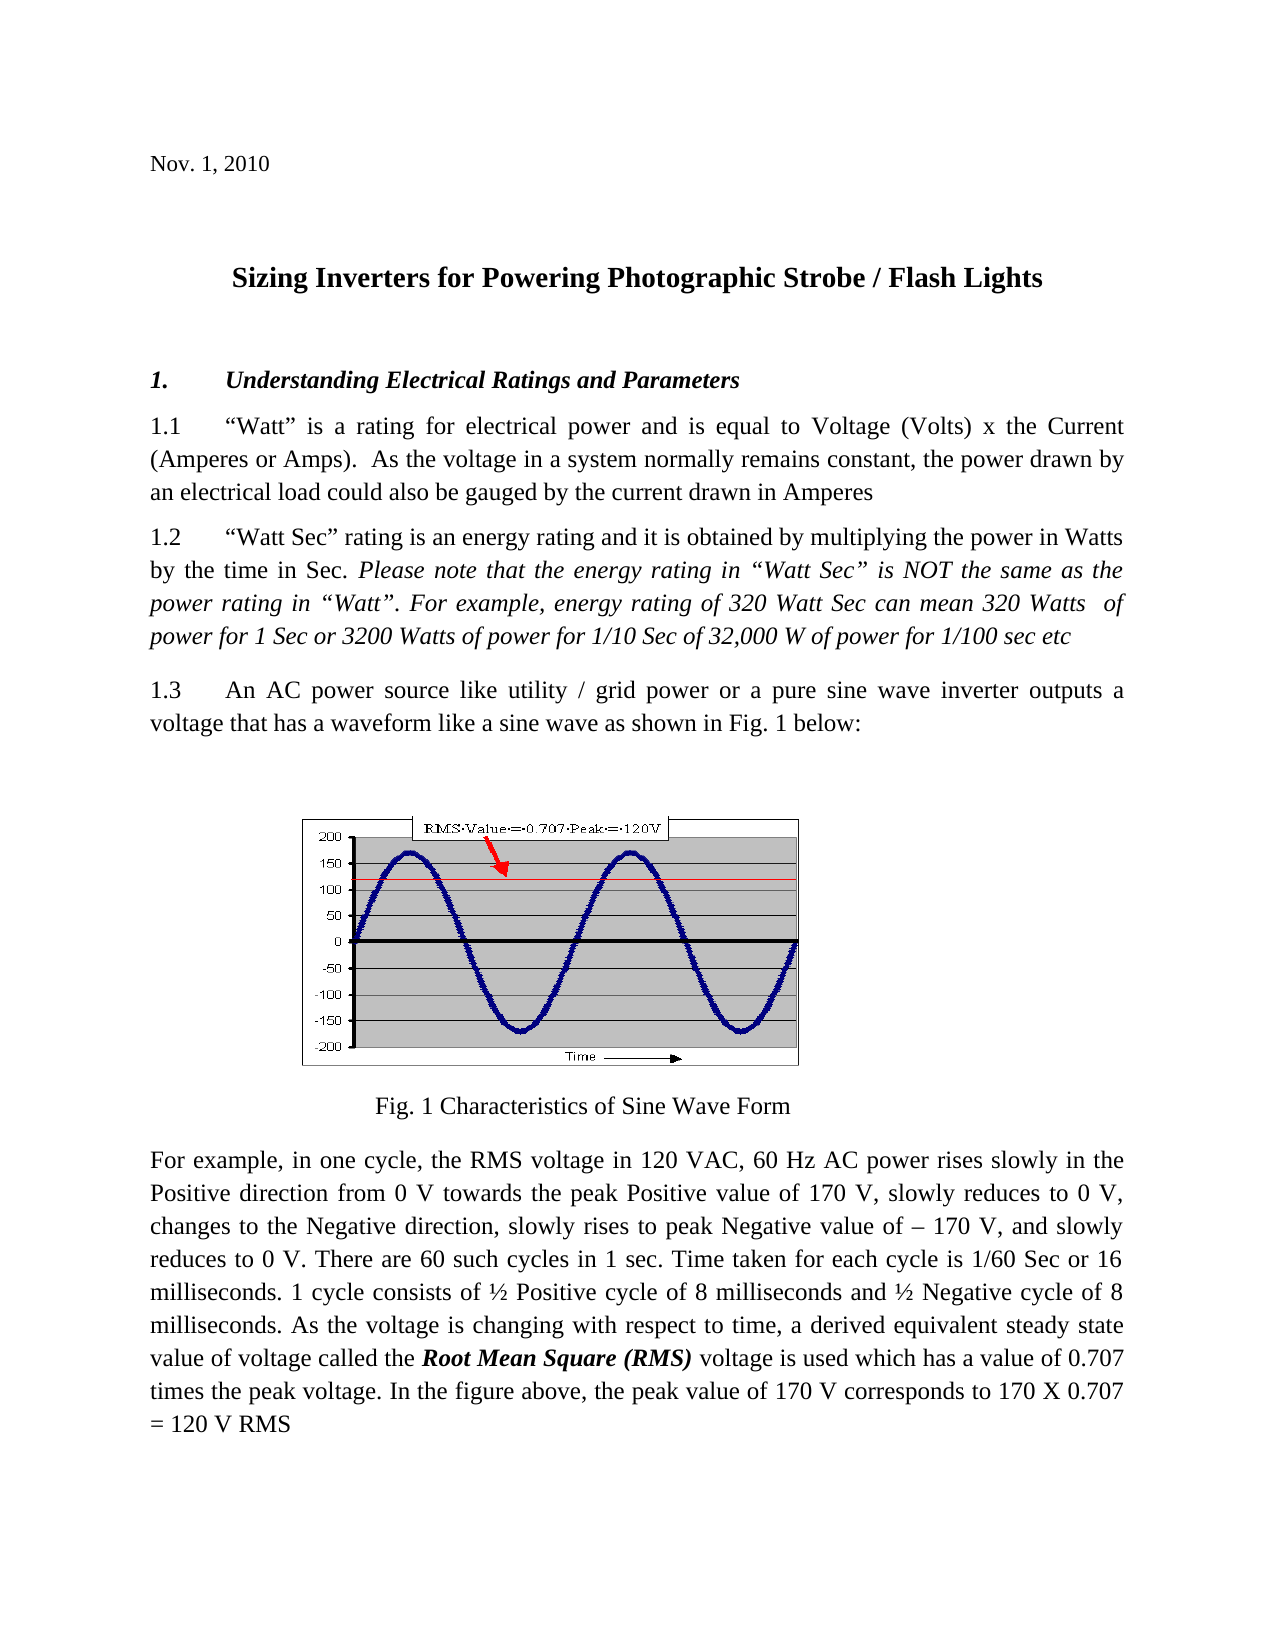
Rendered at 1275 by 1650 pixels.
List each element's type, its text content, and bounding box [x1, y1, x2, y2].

text 1.1 “Watt” is a rating for electrical power and is equal to Voltage (Volts) x the Current (Amperes or Amps). As the voltage in a system normally remains constant, the power drawn by an electrical load could also be gauged by the current drawn in Amperes [150, 411, 1125, 506]
text Fig. 1 Characteristics of Sine Wave Form [150, 1091, 1125, 1120]
text Sizing Inverters for Powering Photographic Strobe / Flash Lights [150, 260, 1125, 294]
text 1.2 “Watt Sec” rating is an energy rating and it is obtained by multiplying the power in Watts by the time in Sec. Please note that the energy rating in “Watt Sec” is NOT the same as the power rating in “Watt”. For example, energy rating of 320 Watt Sec can mean 320 Watts of power for 1 Sec or 3200 Watts of power for 1/10 Sec of 32,000 W of power for 1/100 sec etc [150, 522, 1125, 650]
text 1. Understanding Electrical Ratings and Parameters [150, 365, 1125, 394]
text For example, in one cycle, the RMS voltage in 120 VAC, 60 Hz AC power rises slowly in the Positive direction from 0 V towards the peak Positive value of 170 V, slowly reduces to 0 V, changes to the Negative direction, slowly rises to peak Negative value of – 170 V, and slowly reduces to 0 V. There are 60 such cycles in 1 sec. Time taken for each cycle is 1/60 Sec or 16 milliseconds. 1 cycle consists of ½ Positive cycle of 8 milliseconds and ½ Negative cycle of 8 milliseconds. As the voltage is changing with respect to time, a derived equivalent steady state value of voltage called the Root Mean Square (RMS) voltage is used which has a value of 0.707 times the peak voltage. In the figure above, the peak value of 170 V corresponds to 170 X 0.707 = 120 V RMS [150, 1145, 1125, 1438]
text Nov. 1, 2010 [150, 150, 1125, 176]
picture [300, 816, 800, 1066]
text 1.3 An AC power source like utility / grid power or a pure sine wave inverter outputs a voltage that has a waveform like a sine wave as shown in Fig. 1 below: [150, 675, 1125, 737]
